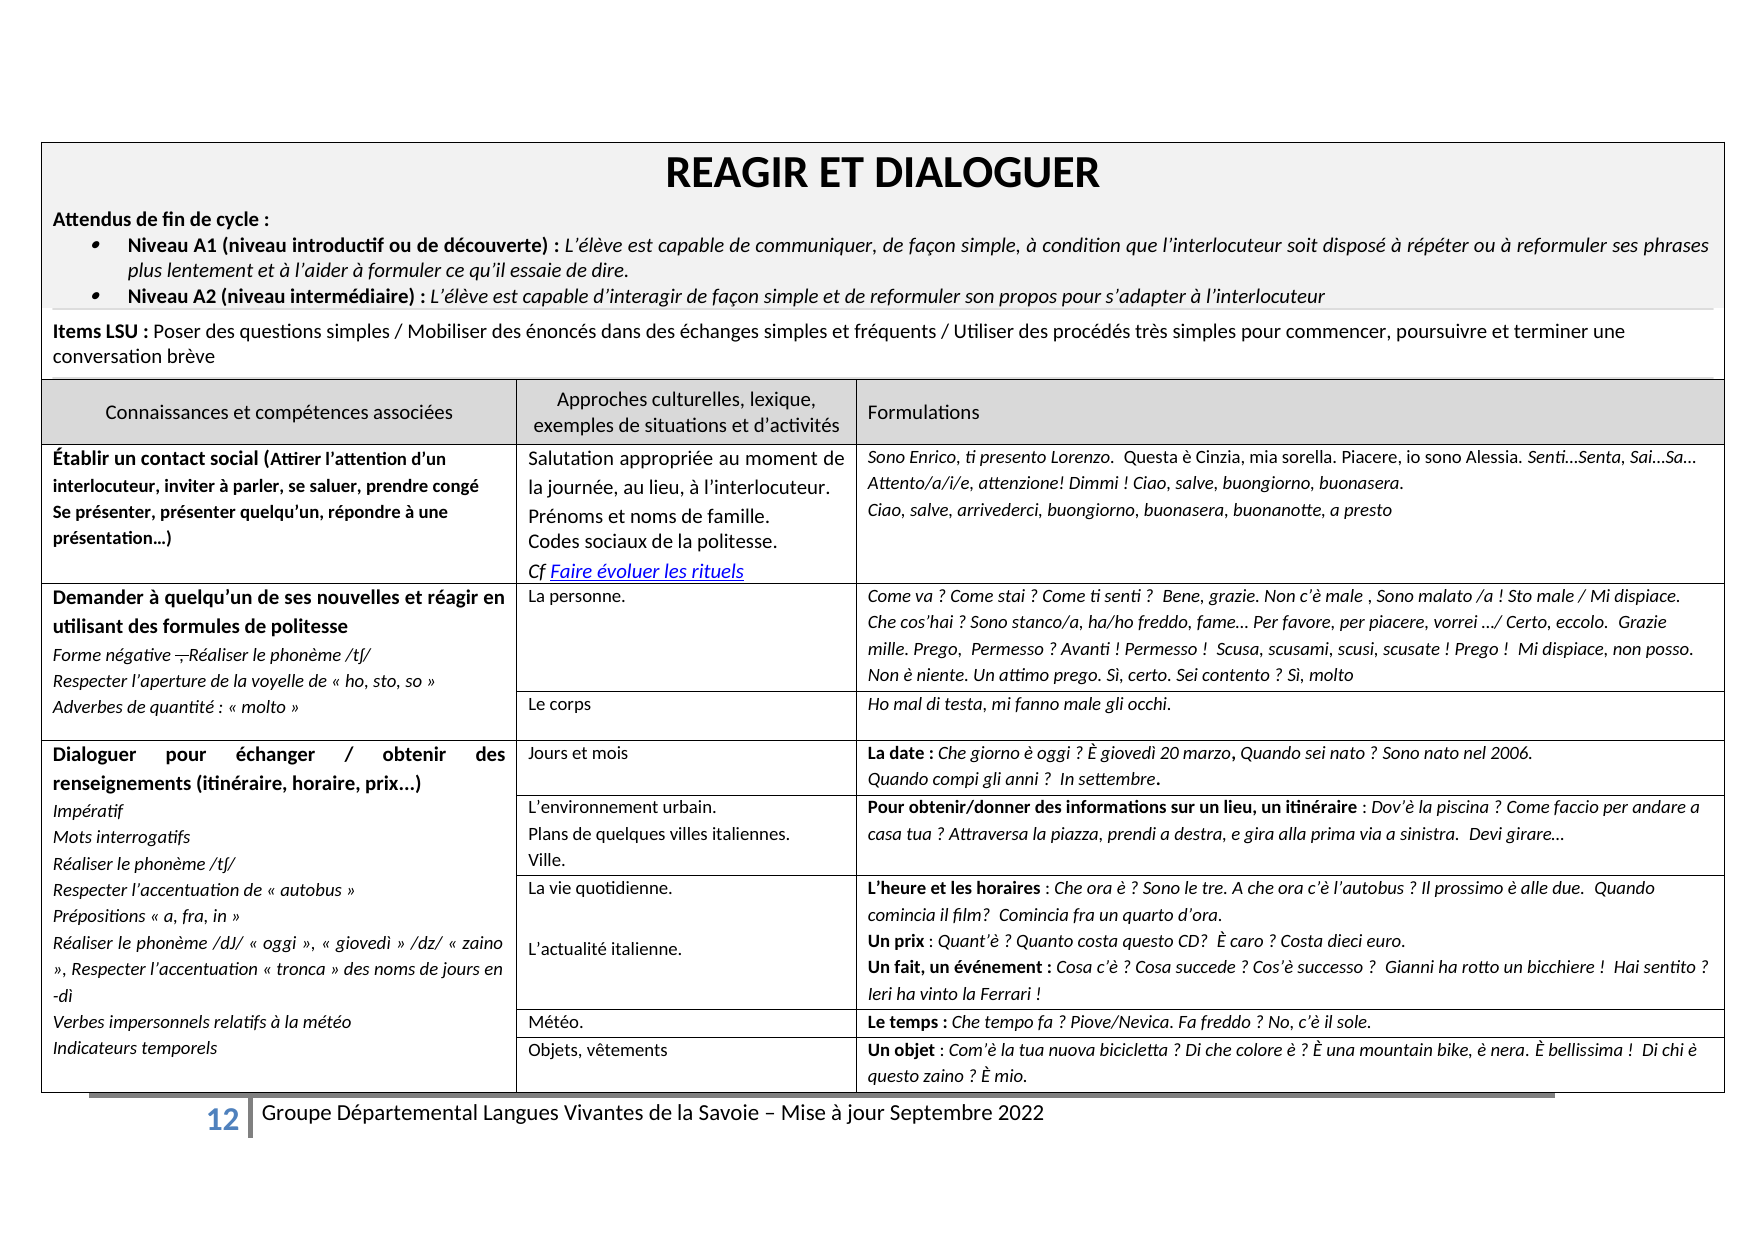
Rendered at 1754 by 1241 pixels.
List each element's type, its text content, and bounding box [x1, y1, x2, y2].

table_cell Le corps [517, 692, 856, 740]
table_cell Pour obtenir/donner des informations sur un lieu, un itinéraire : Dov’è la piscina ? Come faccio per andare a casa tua ? Attraversa la piazza, prendi a destra, e gira alla prima via a sinistra. Devi girare… [857, 796, 1724, 875]
table_cell L’heure et les horaires : Che ora è ? Sono le tre. A che ora c’è l’autobus ? Il prossimo è alle due. Quando comincia il film? Comincia fra un quarto d’ora. Un prix : Quant’è ? Quanto costa questo CD? È caro ? Costa dieci euro. Un fait, un événement : Cosa c’è ? Cosa succede ? Cos’è successo ? Gianni ha rotto un bicchiere ! Hai sentito ? Ieri ha vinto la Ferrari ! [857, 876, 1724, 1009]
table_cell Salutation appropriée au moment de la journée, au lieu, à l’interlocuteur. Prénoms et noms de famille. Codes sociaux de la politesse. Cf Faire évoluer les rituels [517, 445, 856, 583]
table_cell Établir un contact social (Attirer l’attention d’un interlocuteur, inviter à parler, se saluer, prendre congé Se présenter, présenter quelqu’un, répondre à une présentation…) [42, 445, 516, 583]
table_cell La date : Che giorno è oggi ? È giovedì 20 marzo, Quando sei nato ? Sono nato nel 2006. Quando compi gli anni ? In settembre. [857, 741, 1724, 794]
table_cell Formulations [857, 380, 1724, 444]
table_cell Sono Enrico, ti presento Lorenzo. Questa è Cinzia, mia sorella. Piacere, io sono Alessia. Senti…Senta, Sai…Sa… Attento/a/i/e, attenzione! Dimmi ! Ciao, salve, buongiorno, buonasera. Ciao, salve, arrivederci, buongiorno, buonasera, buonanotte, a presto [857, 445, 1724, 583]
table_cell Météo. [517, 1010, 856, 1037]
table_cell Demander à quelqu’un de ses nouvelles et réagir en utilisant des formules de politesse Forme négative , Réaliser le phonème /tʃ/ Respecter l’aperture de la voyelle de « ho, sto, so » Adverbes de quantité : « molto » [42, 584, 516, 740]
table_cell Come va ? Come stai ? Come ti senti ? Bene, grazie. Non c’è male , Sono malato /a ! Sto male / Mi dispiace. Che cos’hai ? Sono stanco/a, ha/ho freddo, fame… Per favore, per piacere, vorrei …/ Certo, eccolo. Grazie mille. Prego, Permesso ? Avanti ! Permesso ! Scusa, scusami, scusi, scusate ! Prego ! Mi dispiace, non posso. Non è niente. Un attimo prego. Sì, certo. Sei contento ? Sì, molto [857, 584, 1724, 691]
table_cell Le temps : Che tempo fa ? Piove/Nevica. Fa freddo ? No, c’è il sole. [857, 1010, 1724, 1037]
table_cell Un objet : Com’è la tua nuova bicicletta ? Di che colore è ? È una mountain bike, è nera. È bellissima ! Di chi è questo zaino ? È mio. [857, 1038, 1724, 1092]
table_header REAGIR ET DIALOGUER [42, 143, 1724, 207]
table_cell Connaissances et compétences associées [42, 380, 516, 444]
table_cell Jours et mois [517, 741, 856, 794]
table_cell La personne. [517, 584, 856, 691]
table_cell La vie quotidienne. L’actualité italienne. [517, 876, 856, 1009]
table_cell Ho mal di testa, mi fanno male gli occhi. [857, 692, 1724, 740]
table_cell Objets, vêtements [517, 1038, 856, 1092]
table_cell Approches culturelles, lexique, exemples de situations et d’activités [517, 380, 856, 444]
table_cell Attendus de fin de cycle : Niveau A1 (niveau introductif ou de découverte) : L’élève est capable de communiquer, de façon simple, à condition que l’interlocuteur soit disposé à répéter ou à reformuler ses phrases plus lentement et à l’aider à formuler ce qu’il essaie de dire. Niveau A2 (niveau intermédiaire) : L’élève est capable d’interagir de façon simple et de reformuler son propos pour s’adapter à l’interlocuteur Items LSU : Poser des questions simples / Mobiliser des énoncés dans des échanges simples et fréquents / Utiliser des procédés très simples pour commencer, poursuivre et terminer une conversation brève [42, 207, 1724, 308]
table_cell L’environnement urbain. Plans de quelques villes italiennes. Ville. [517, 796, 856, 875]
table_cell Dialoguer pour échanger / obtenir des renseignements (itinéraire, horaire, prix...) Impératif Mots interrogatifs Réaliser le phonème /tʃ/ Respecter l’accentuation de « autobus » Prépositions « a, fra, in » Réaliser le phonème /dJ/ « oggi », « giovedì » /dz/ « zaino », Respecter l’accentuation « tronca » des noms de jours en -dì Verbes impersonnels relatifs à la météo Indicateurs temporels [42, 741, 516, 1092]
